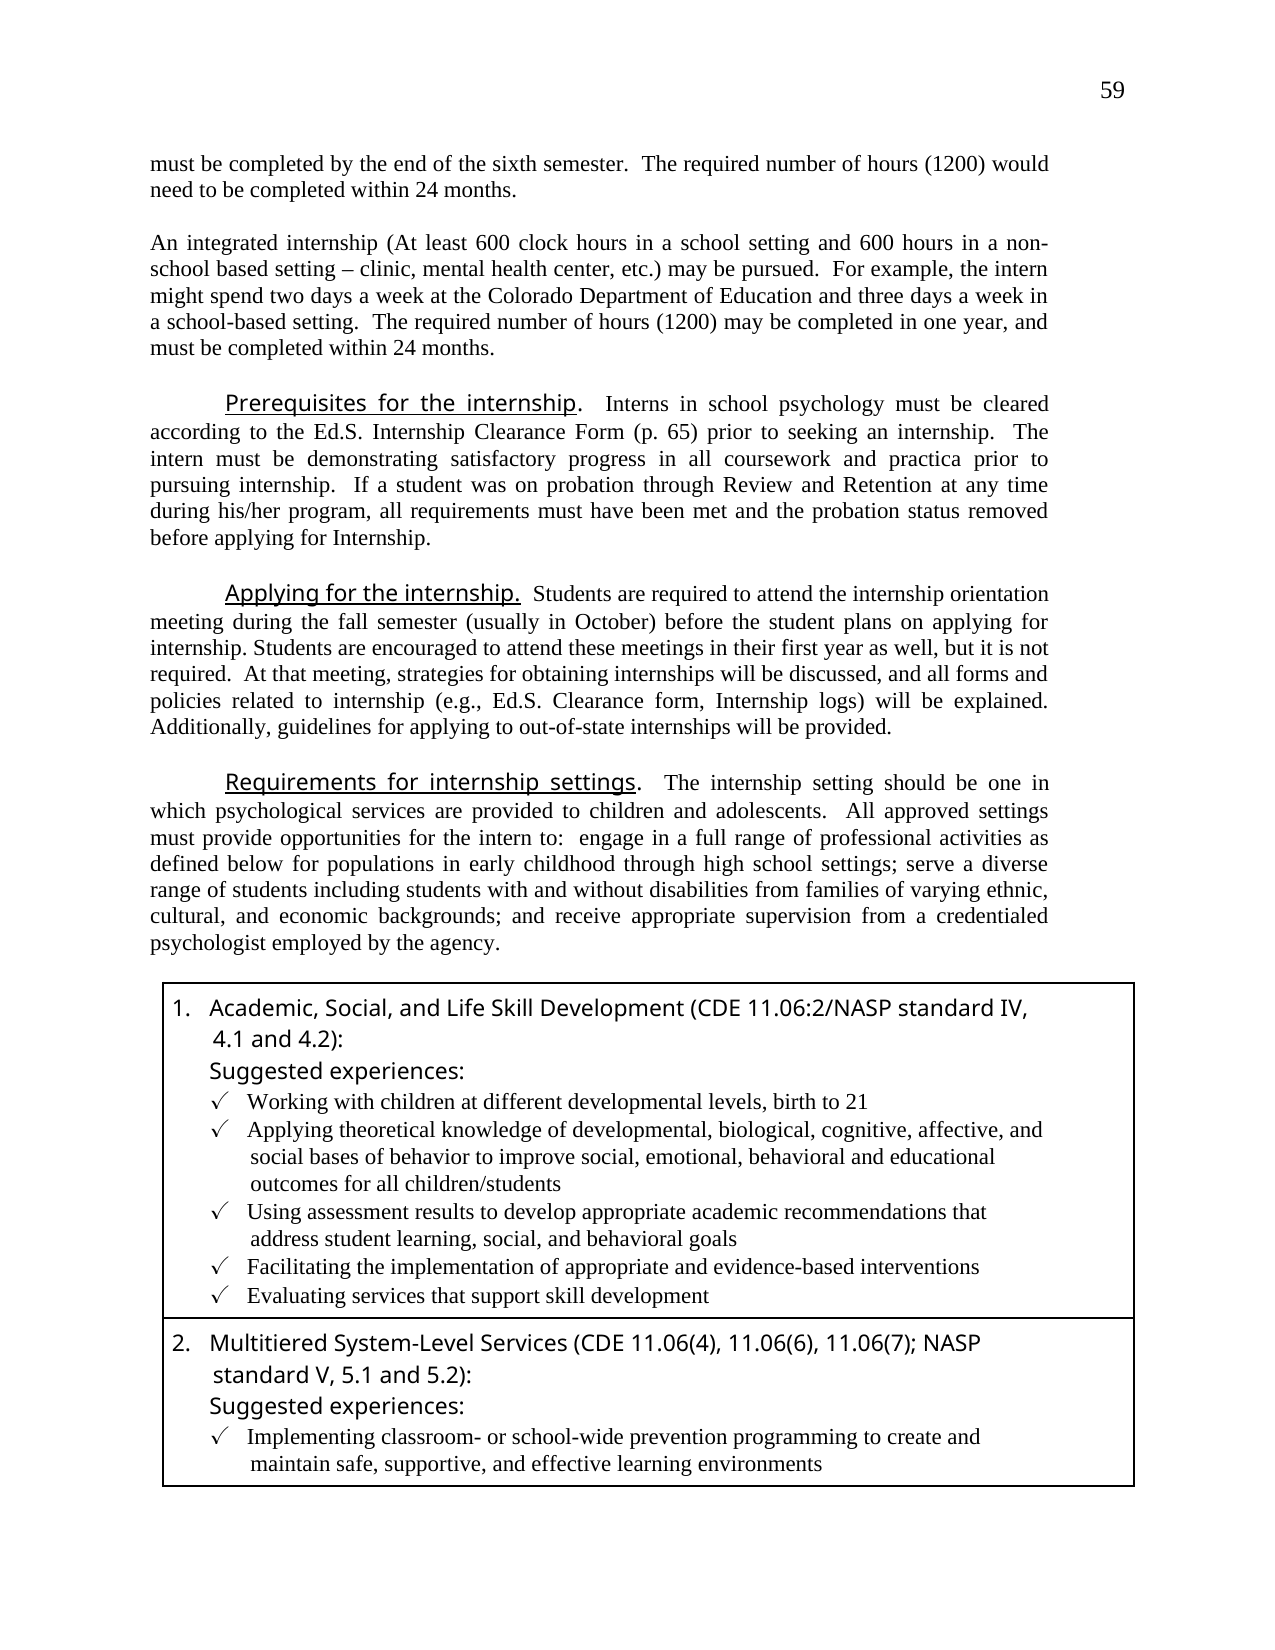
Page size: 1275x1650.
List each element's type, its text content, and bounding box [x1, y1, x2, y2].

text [150, 150, 1050, 203]
table_header Academic, Social, and Life Skill Development (CDE 11.06:2/NASP standard IV, 4.1 and 4.2): Suggested experiences: Working with children at different developmental levels, birth to 21 Applying theoretical knowledge of developmental, biological, cognitive, affective, and social bases of behavior to improve social, emotional, behavioral and educational outcomes for all children/students Using assessment results to develop appropriate academic recommendations that address student learning, social, and behavioral goals Facilitating the implementation of appropriate and evidence-based interventions Evaluating services that support skill development [164, 984, 1133, 1317]
text An integrated internship (At least 600 clock hours in a school setting and 600 hours in a non-school based setting – clinic, mental health center, etc.) may be pursued. For example, the intern might spend two days a week at the Colorado Department of Education and three days a week in a school-based setting. The required number of hours (1200) may be completed in one year, and must be completed within 24 months. [150, 229, 1050, 361]
text Prerequisites for the internship. Interns in school psychology must be cleared according to the Ed.S. Internship Clearance Form (p. 65) prior to seeking an internship. The intern must be demonstrating satisfactory progress in all coursework and practica prior to pursuing internship. If a student was on probation through Review and Retention at any time during his/her program, all requirements must have been met and the probation status removed before applying for Internship. [150, 387, 1050, 550]
text Applying for the internship. Students are required to attend the internship orientation meeting during the fall semester (usually in October) before the student plans on applying for internship. Students are encouraged to attend these meetings in their first year as well, but it is not required. At that meeting, strategies for obtaining internships will be discussed, and all forms and policies related to internship (e.g., Ed.S. Clearance form, Internship logs) will be explained. Additionally, guidelines for applying to out-of-state internships will be provided. [150, 577, 1050, 739]
text Requirements for internship settings. The internship setting should be one in which psychological services are provided to children and adolescents. All approved settings must provide opportunities for the intern to: engage in a full range of professional activities as defined below for populations in early childhood through high school settings; serve a diverse range of students including students with and without disabilities from families of varying ethnic, cultural, and economic backgrounds; and receive appropriate supervision from a credentialed psychologist employed by the agency. [150, 766, 1050, 955]
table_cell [164, 1319, 1133, 1484]
